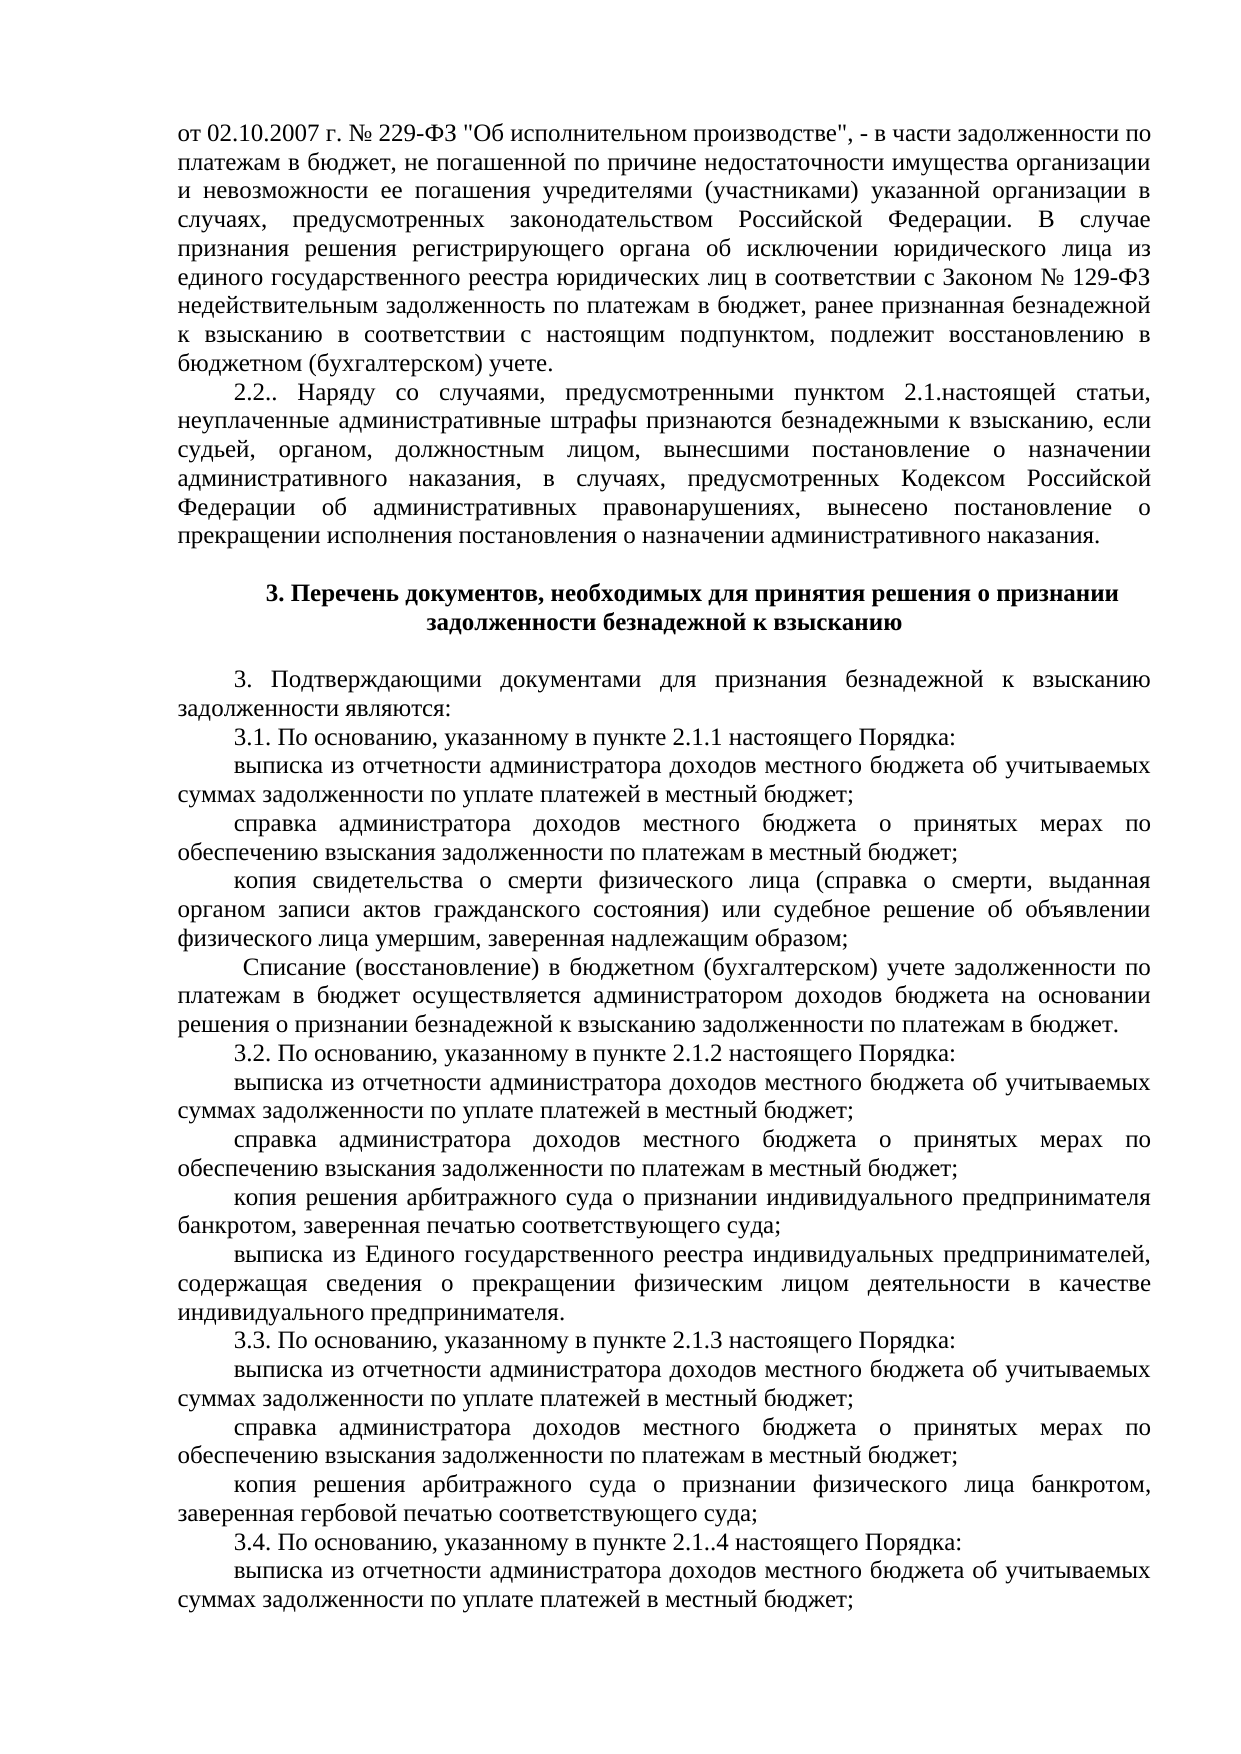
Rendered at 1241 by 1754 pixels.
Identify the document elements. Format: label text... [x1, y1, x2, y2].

text выписка из отчетности администратора доходов местного бюджета об учитываемых суммах задолженности по уплате платежей в местный бюджет; [177, 1067, 1152, 1124]
text копия решения арбитражного суда о признании физического лица банкротом, заверенная гербовой печатью соответствующего суда; [177, 1469, 1152, 1527]
text 3.2. По основанию, указанному в пункте 2.1.2 настоящего Порядка: [177, 1038, 1152, 1067]
text копия решения арбитражного суда о признании индивидуального предпринимателя банкротом, заверенная печатью соответствующего суда; [177, 1182, 1152, 1239]
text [177, 118, 1152, 377]
text 2.2.. Наряду со случаями, предусмотренными пунктом 2.1.настоящей статьи, неуплаченные административные штрафы признаются безнадежными к взысканию, если судьей, органом, должностным лицом, вынесшими постановление о назначении административного наказания, в случаях, предусмотренных Кодексом Российской Федерации об административных правонарушениях, вынесено постановление о прекращении исполнения постановления о назначении административного наказания. [177, 377, 1152, 549]
text выписка из отчетности администратора доходов местного бюджета об учитываемых суммах задолженности по уплате платежей в местный бюджет; [177, 751, 1152, 808]
text 3.4. По основанию, указанному в пункте 2.1..4 настоящего Порядка: [177, 1527, 1152, 1556]
text выписка из Единого государственного реестра индивидуальных предпринимателей, содержащая сведения о прекращении физическим лицом деятельности в качестве индивидуального предпринимателя. [177, 1239, 1152, 1326]
text копия свидетельства о смерти физического лица (справка о смерти, выданная органом записи актов гражданского состояния) или судебное решение об объявлении физического лица умершим, заверенная надлежащим образом; [177, 866, 1152, 952]
text выписка из отчетности администратора доходов местного бюджета об учитываемых суммах задолженности по уплате платежей в местный бюджет; [177, 1556, 1152, 1613]
text 3. Перечень документов, необходимых для принятия решения о признании задолженности безнадежной к взысканию [177, 578, 1152, 636]
text 3.3. По основанию, указанному в пункте 2.1.3 настоящего Порядка: [177, 1326, 1152, 1354]
text 3.1. По основанию, указанному в пункте 2.1.1 настоящего Порядка: [177, 722, 1152, 751]
text Списание (восстановление) в бюджетном (бухгалтерском) учете задолженности по платежам в бюджет осуществляется администратором доходов бюджета на основании решения о признании безнадежной к взысканию задолженности по платежам в бюджет. [177, 952, 1152, 1038]
text выписка из отчетности администратора доходов местного бюджета об учитываемых суммах задолженности по уплате платежей в местный бюджет; [177, 1354, 1152, 1412]
text справка администратора доходов местного бюджета о принятых мерах по обеспечению взыскания задолженности по платежам в местный бюджет; [177, 808, 1152, 866]
text 3. Подтверждающими документами для признания безнадежной к взысканию задолженности являются: [177, 664, 1152, 722]
text справка администратора доходов местного бюджета о принятых мерах по обеспечению взыскания задолженности по платежам в местный бюджет; [177, 1412, 1152, 1469]
text справка администратора доходов местного бюджета о принятых мерах по обеспечению взыскания задолженности по платежам в местный бюджет; [177, 1124, 1152, 1182]
